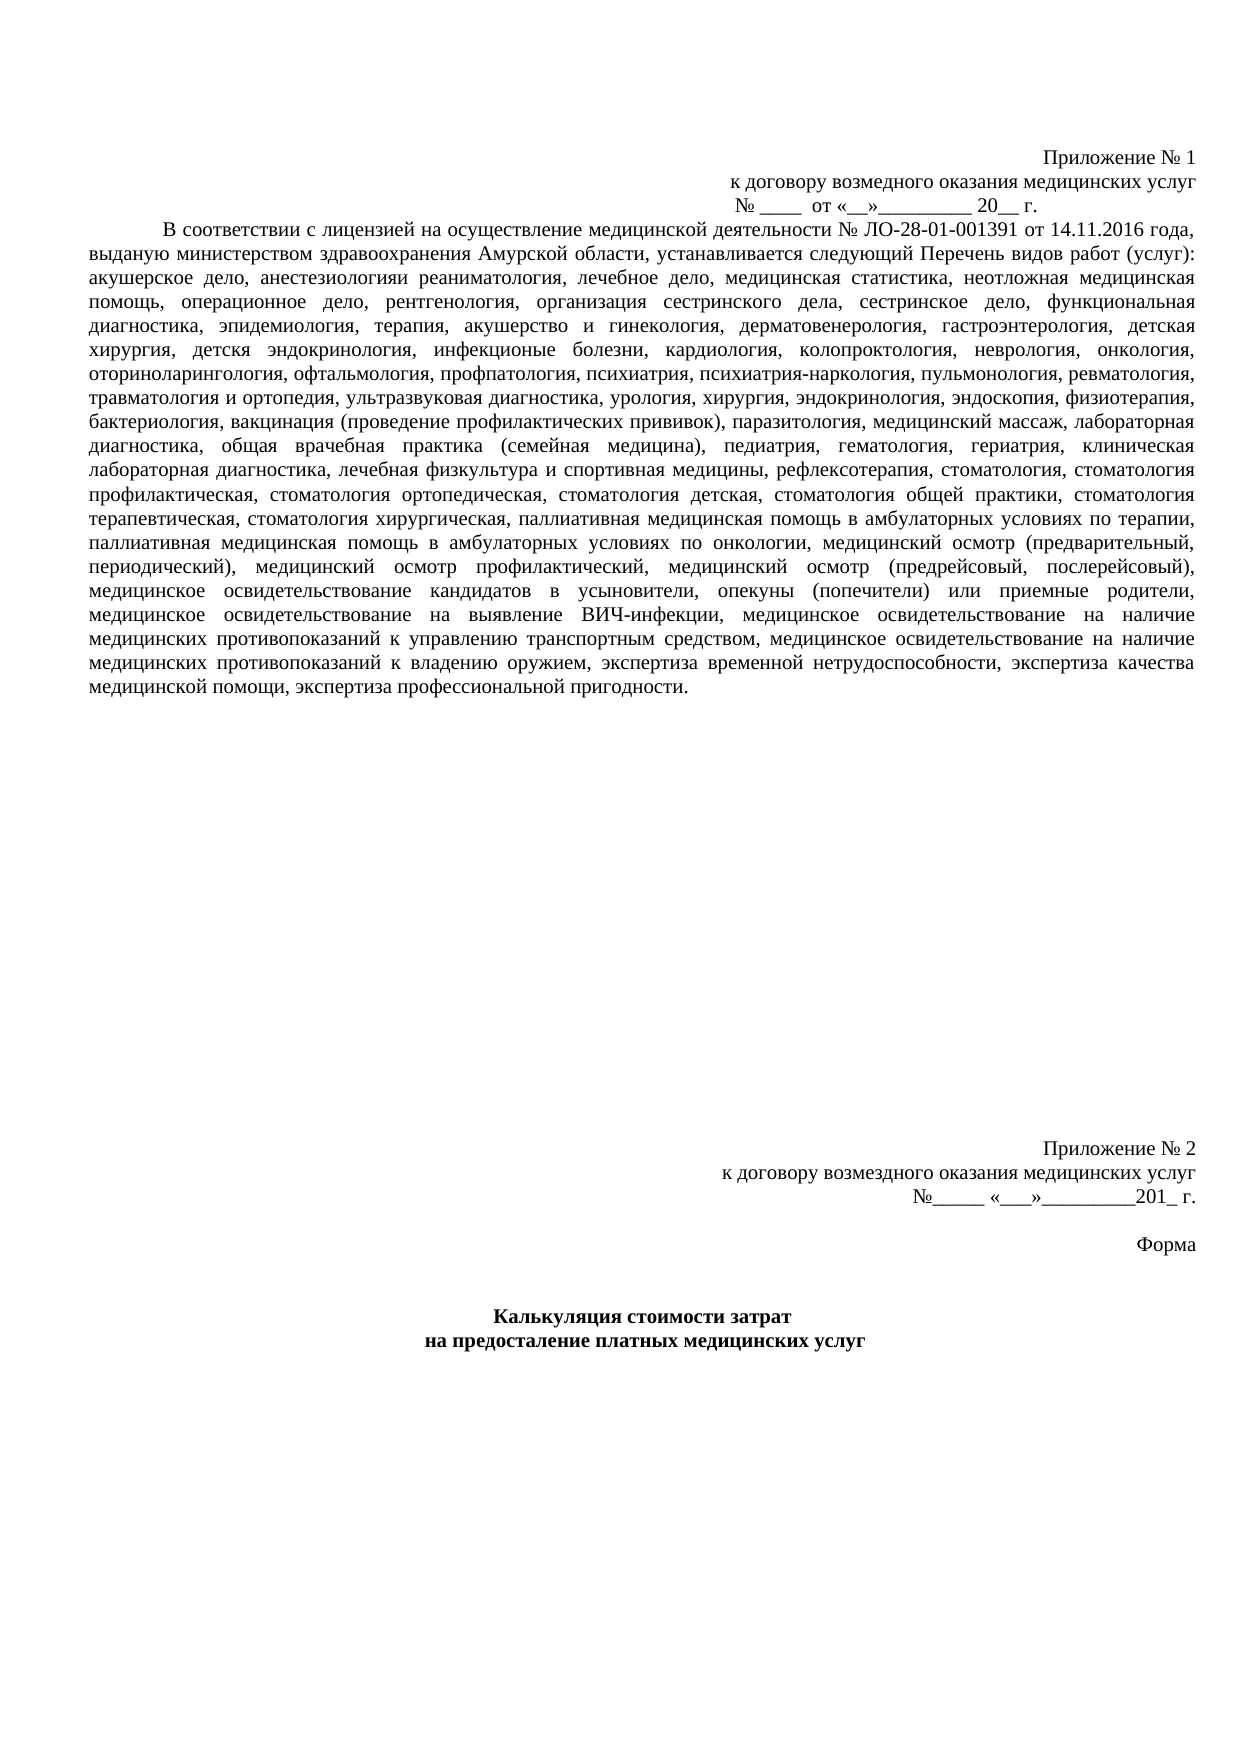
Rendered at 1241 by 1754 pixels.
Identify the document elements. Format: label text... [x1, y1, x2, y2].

text Калькуляция стоимости затрат [89, 1304, 1196, 1328]
text №_____ «___»_________201_ г. [89, 1184, 1196, 1208]
text № ____ от «__»_________ 20__ г. [89, 193, 1196, 217]
text к договору возмездного оказания медицинских услуг [89, 1160, 1196, 1184]
text к договору возмедного оказания медицинских услуг [89, 169, 1196, 193]
text Приложение № 1 [89, 144, 1196, 169]
text на предосталение платных медицинских услуг [89, 1328, 1196, 1352]
text В соответствии с лицензией на осуществление медицинской деятельности № ЛО-28-01-001391 от 14.11.2016 года, выданую министерством здравоохранения Амурской области, устанавливается следующий Перечень видов работ (услуг): акушерское дело, анестезиологияи реаниматология, лечебное дело, медицинская статистика, неотложная медицинская помощь, операционное дело, рентгенология, организация сестринского дела, сестринское дело, функциональная диагностика, эпидемиология, терапия, акушерство и гинекология, дерматовенерология, гастроэнтерология, детская хирургия, детскя эндокринология, инфекционые болезни, кардиология, колопроктология, неврология, онкология, оториноларингология, офтальмология, профпатология, психиатрия, психиатрия-наркология, пульмонология, ревматология, травматология и ортопедия, ультразвуковая диагностика, урология, хирургия, эндокринология, эндоскопия, физиотерапия, бактериология, вакцинация (проведение профилактических прививок), паразитология, медицинский массаж, лабораторная диагностика, общая врачебная практика (семейная медицина), педиатрия, гематология, гериатрия, клиническая лабораторная диагностика, лечебная физкультура и спортивная медицины, рефлексотерапия, стоматология, стоматология профилактическая, стоматология ортопедическая, стоматология детская, стоматология общей практики, стоматология терапевтическая, стоматология хирургическая, паллиативная медицинская помощь в амбулаторных условиях по терапии, паллиативная медицинская помощь в амбулаторных условиях по онкологии, медицинский осмотр (предварительный, периодический), медицинский осмотр профилактический, медицинский осмотр (предрейсовый, послерейсовый), медицинское освидетельствование кандидатов в усыновители, опекуны (попечители) или приемные родители, медицинское освидетельствование на выявление ВИЧ-инфекции, медицинское освидетельствование на наличие медицинских противопоказаний к управлению транспортным средством, медицинское освидетельствование на наличие медицинских противопоказаний к владению оружием, экспертиза временной нетрудоспособности, экспертиза качества медицинской помощи, экспертиза профессиональной пригодности. [89, 217, 1196, 698]
text Приложение № 2 [89, 1136, 1196, 1160]
text Форма [89, 1232, 1196, 1256]
